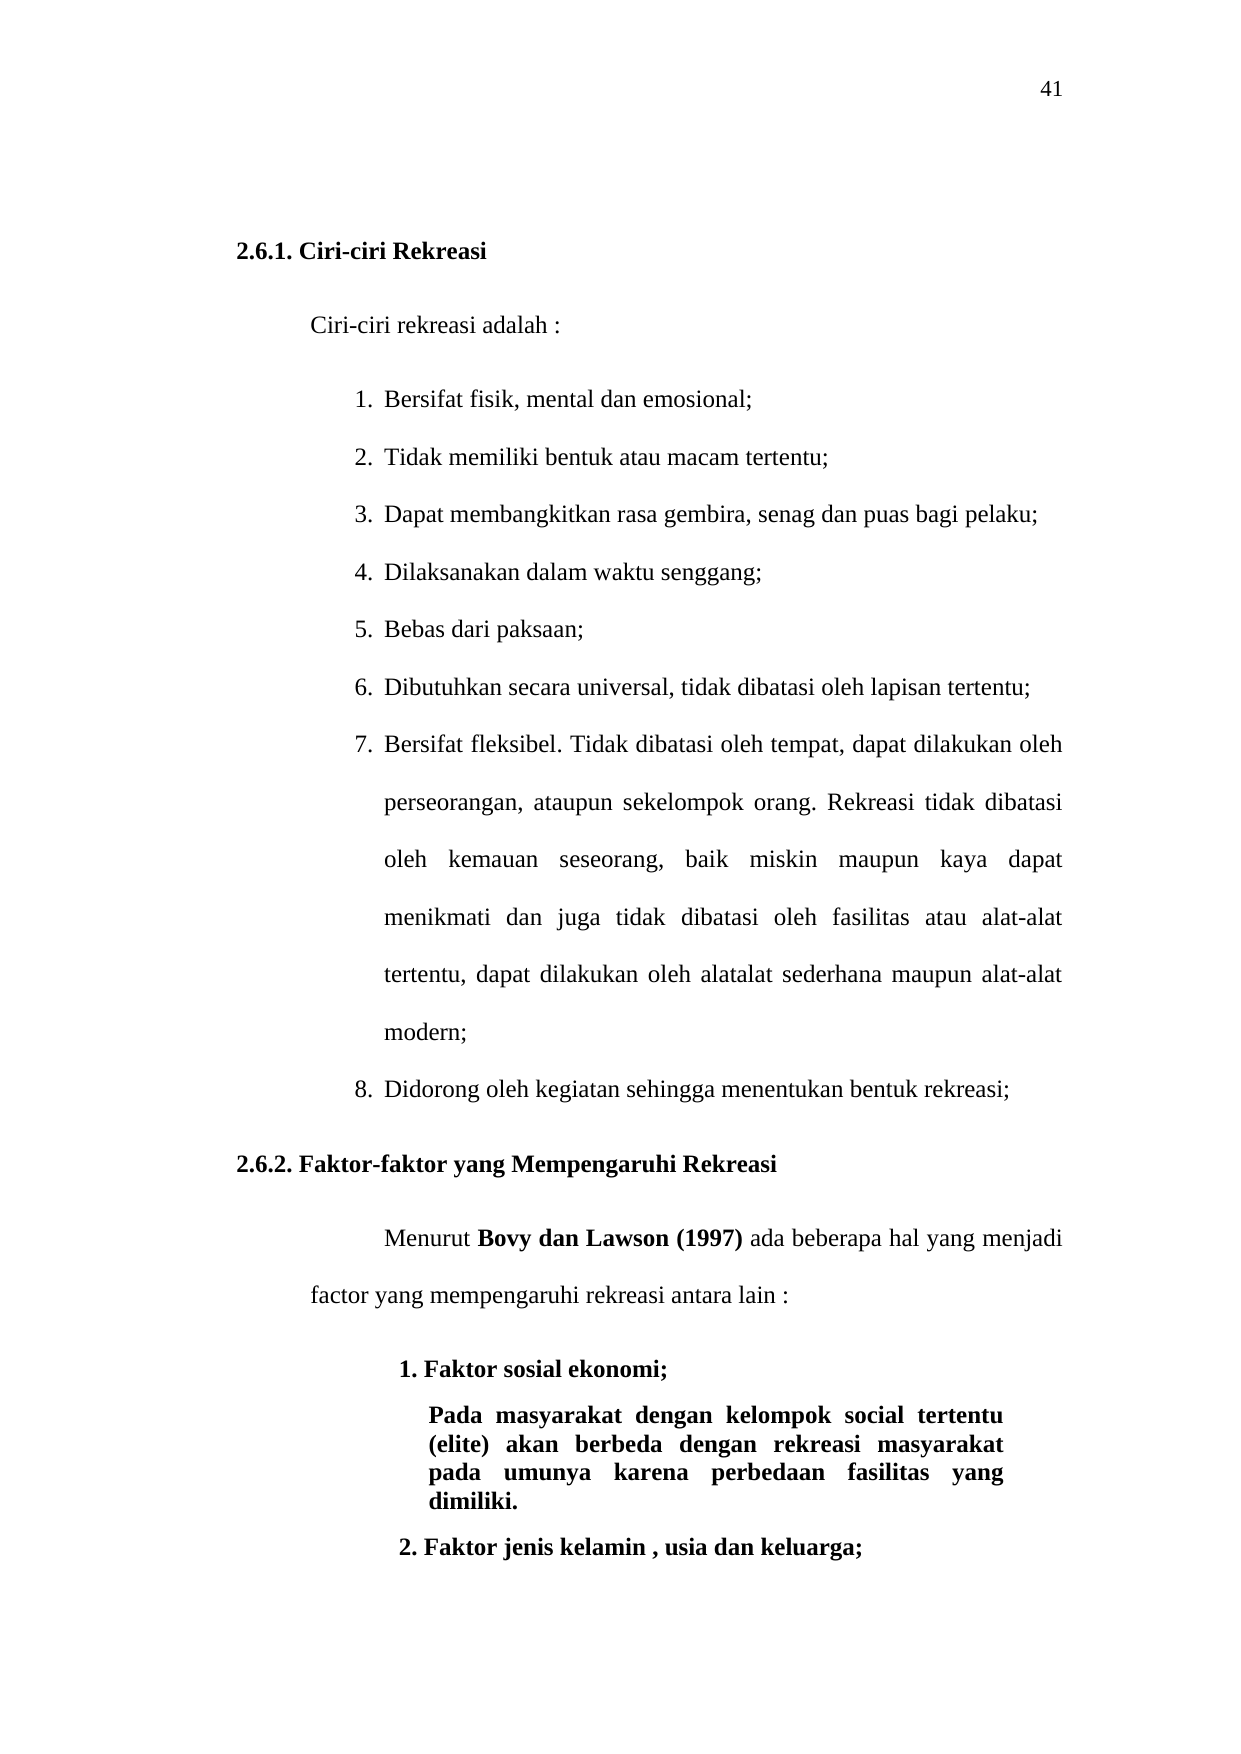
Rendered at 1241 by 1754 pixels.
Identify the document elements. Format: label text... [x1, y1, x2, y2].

list Dibutuhkan secara universal, tidak dibatasi oleh lapisan tertentu; [354, 672, 1063, 701]
list Dilaksanakan dalam waktu senggang; [354, 557, 1063, 586]
text 2.6.2. Faktor-faktor yang Mempengaruhi Rekreasi [236, 1149, 1063, 1177]
text 2.6.1. Ciri-ciri Rekreasi [236, 236, 1063, 265]
text Menurut Bovy dan Lawson (1997) ada beberapa hal yang menjadi factor yang mempengaruhi rekreasi antara lain : [310, 1223, 1063, 1309]
list Bersifat fisik, mental dan emosional; [354, 384, 1063, 413]
text Ciri-ciri rekreasi adalah : [310, 310, 1063, 339]
text Pada masyarakat dengan kelompok social tertentu (elite) akan berbeda dengan rekreasi masyarakat pada umunya karena perbedaan fasilitas yang dimiliki. [428, 1400, 1004, 1515]
text 1. Faktor sosial ekonomi; [399, 1354, 1004, 1383]
list Tidak memiliki bentuk atau macam tertentu; [354, 442, 1063, 471]
text 2. Faktor jenis kelamin , usia dan keluarga; [399, 1532, 1004, 1560]
list Dapat membangkitkan rasa gembira, senag dan puas bagi pelaku; [354, 499, 1063, 528]
list Bersifat fleksibel. Tidak dibatasi oleh tempat, dapat dilakukan oleh perseorangan, ataupun sekelompok orang. Rekreasi tidak dibatasi oleh kemauan seseorang, baik miskin maupun kaya dapat menikmati dan juga tidak dibatasi oleh fasilitas atau alat-alat tertentu, dapat dilakukan oleh alatalat sederhana maupun alat-alat modern; [354, 729, 1063, 1046]
list Bebas dari paksaan; [354, 614, 1063, 643]
list Didorong oleh kegiatan sehingga menentukan bentuk rekreasi; [354, 1074, 1063, 1103]
